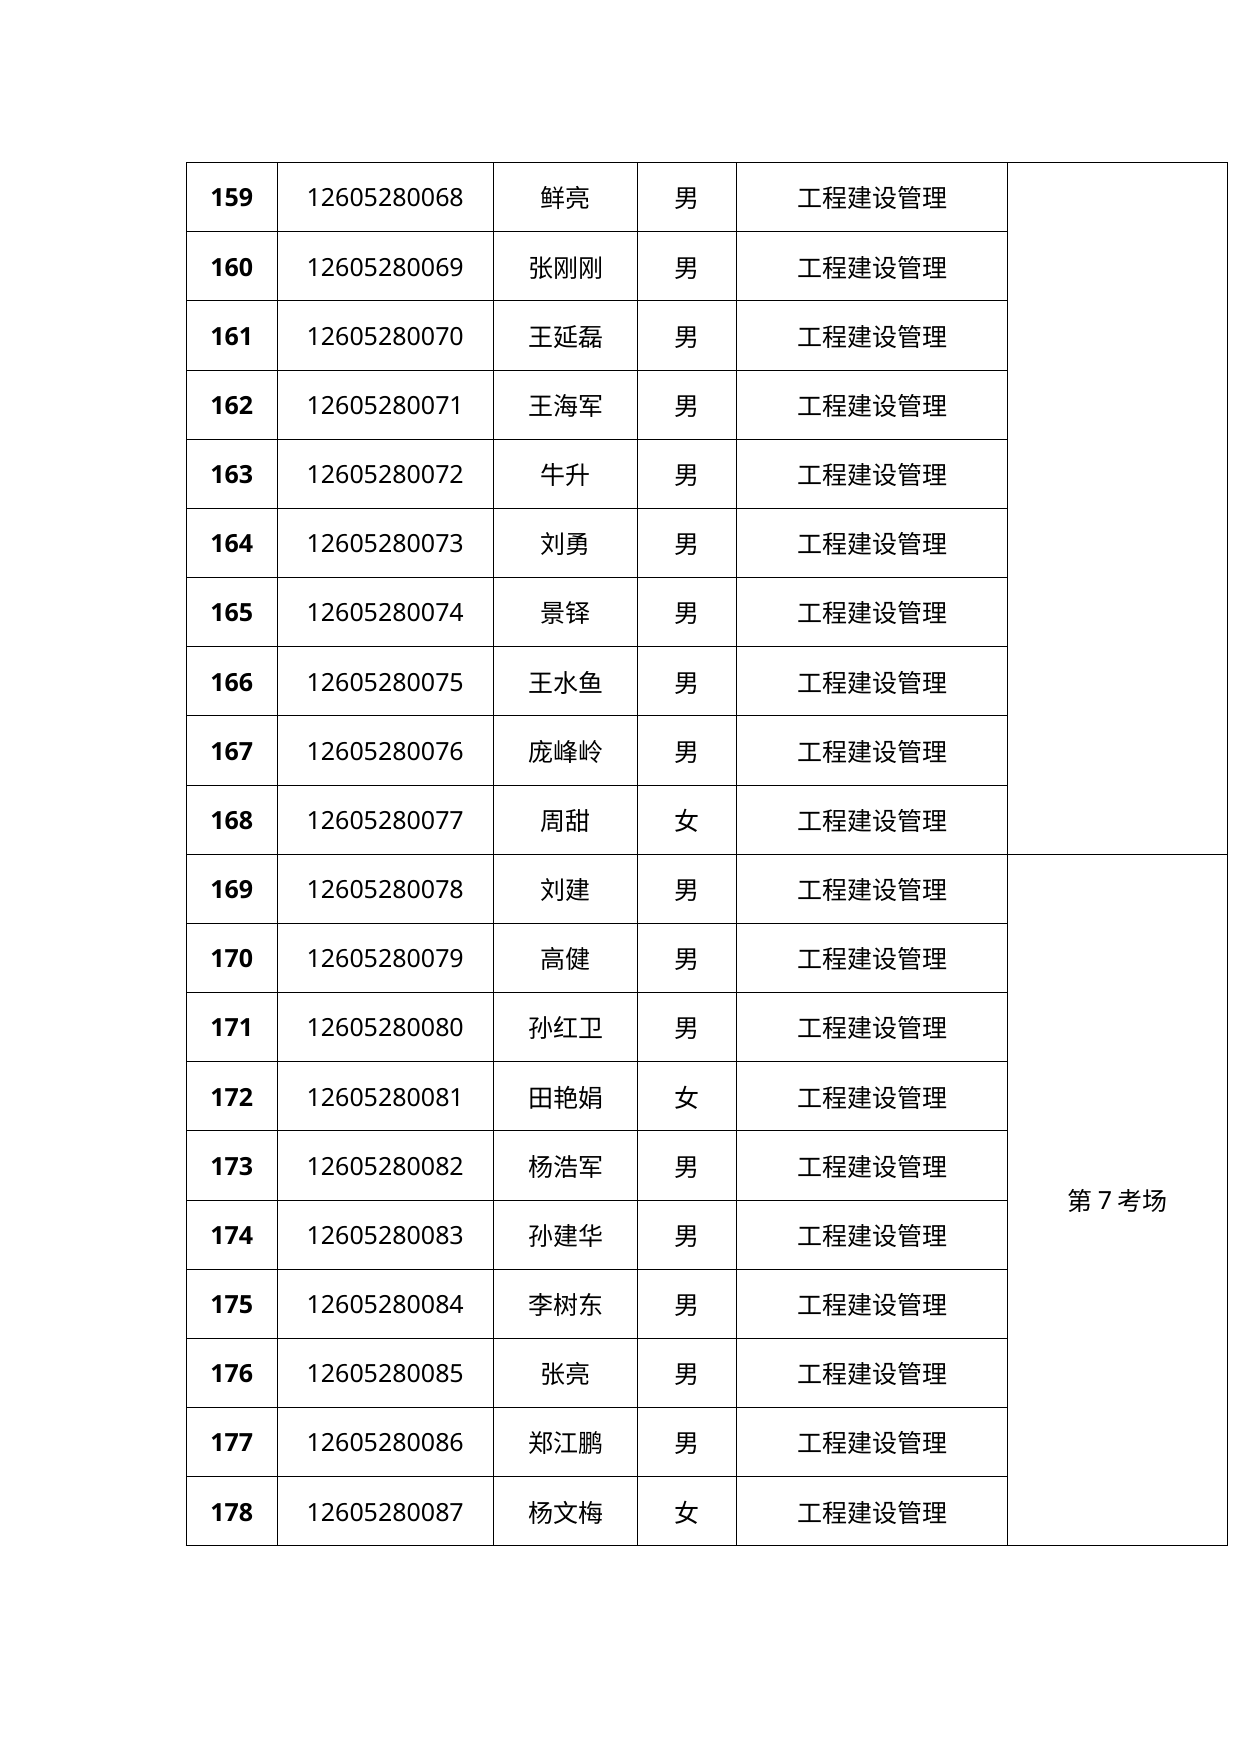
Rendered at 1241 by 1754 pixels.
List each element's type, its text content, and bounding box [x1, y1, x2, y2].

table_cell 男 [638, 993, 736, 1061]
table_cell 女 [638, 786, 736, 854]
table_cell 12605280072 [278, 440, 493, 508]
table_cell 167 [187, 716, 277, 784]
table_cell 牛升 [494, 440, 637, 508]
table_cell 工程建设管理 [737, 1270, 1007, 1338]
table_cell 杨文梅 [494, 1477, 637, 1545]
table_cell 工程建设管理 [737, 716, 1007, 784]
table_cell 工程建设管理 [737, 1339, 1007, 1407]
table_cell 田艳娟 [494, 1062, 637, 1130]
table_cell 166 [187, 647, 277, 715]
table_cell 工程建设管理 [737, 993, 1007, 1061]
table_cell 12605280068 [278, 163, 493, 231]
table_cell 女 [638, 1062, 736, 1130]
table_cell 王水鱼 [494, 647, 637, 715]
table_cell 男 [638, 1408, 736, 1476]
table_cell 杨浩军 [494, 1131, 637, 1199]
table_cell 161 [187, 301, 277, 369]
table_cell 12605280079 [278, 924, 493, 992]
table_cell 工程建设管理 [737, 509, 1007, 577]
table_cell 12605280069 [278, 232, 493, 300]
table_cell 孙建华 [494, 1201, 637, 1269]
table_cell 12605280081 [278, 1062, 493, 1130]
table_cell 工程建设管理 [737, 1408, 1007, 1476]
table_cell 男 [638, 1270, 736, 1338]
table_cell 工程建设管理 [737, 1201, 1007, 1269]
table_cell 171 [187, 993, 277, 1061]
table_cell 162 [187, 371, 277, 439]
table_cell 男 [638, 1201, 736, 1269]
table_cell 工程建设管理 [737, 371, 1007, 439]
table_cell 男 [638, 301, 736, 369]
table_cell 景铎 [494, 578, 637, 646]
table_cell 王延磊 [494, 301, 637, 369]
table_cell 男 [638, 647, 736, 715]
table_cell 174 [187, 1201, 277, 1269]
table_cell 169 [187, 855, 277, 923]
table_cell 173 [187, 1131, 277, 1199]
table_cell 高健 [494, 924, 637, 992]
table_cell 工程建设管理 [737, 647, 1007, 715]
table_cell 周甜 [494, 786, 637, 854]
table_cell 工程建设管理 [737, 440, 1007, 508]
table_cell 郑江鹏 [494, 1408, 637, 1476]
table_cell 12605280078 [278, 855, 493, 923]
table_cell 男 [638, 371, 736, 439]
table_cell 163 [187, 440, 277, 508]
table_cell 12605280073 [278, 509, 493, 577]
table_cell 12605280076 [278, 716, 493, 784]
table_cell 王海军 [494, 371, 637, 439]
table_cell 庞峰岭 [494, 716, 637, 784]
table_cell 男 [638, 163, 736, 231]
table_cell 男 [638, 509, 736, 577]
table_cell 男 [638, 232, 736, 300]
table_cell 12605280074 [278, 578, 493, 646]
table_cell 工程建设管理 [737, 1477, 1007, 1545]
table_cell 工程建设管理 [737, 578, 1007, 646]
table_cell 工程建设管理 [737, 232, 1007, 300]
table_cell 12605280077 [278, 786, 493, 854]
table_cell 男 [638, 924, 736, 992]
table_cell 刘勇 [494, 509, 637, 577]
table_cell 12605280086 [278, 1408, 493, 1476]
table_cell 女 [638, 1477, 736, 1545]
table_cell 工程建设管理 [737, 301, 1007, 369]
table_cell 工程建设管理 [737, 1131, 1007, 1199]
table_cell 张亮 [494, 1339, 637, 1407]
table_cell 12605280087 [278, 1477, 493, 1545]
table_cell 12605280080 [278, 993, 493, 1061]
table_cell 12605280070 [278, 301, 493, 369]
table_cell 工程建设管理 [737, 786, 1007, 854]
table_cell 168 [187, 786, 277, 854]
table_cell 12605280082 [278, 1131, 493, 1199]
table_cell 164 [187, 509, 277, 577]
table_cell 176 [187, 1339, 277, 1407]
table_cell 172 [187, 1062, 277, 1130]
table_cell 工程建设管理 [737, 163, 1007, 231]
table_cell 男 [638, 855, 736, 923]
table_cell 12605280084 [278, 1270, 493, 1338]
table_cell 160 [187, 232, 277, 300]
table_cell 鲜亮 [494, 163, 637, 231]
table_cell 178 [187, 1477, 277, 1545]
table_cell 张刚刚 [494, 232, 637, 300]
table_cell 男 [638, 716, 736, 784]
table_cell 175 [187, 1270, 277, 1338]
table_cell 12605280071 [278, 371, 493, 439]
table_cell 男 [638, 1339, 736, 1407]
table_cell 170 [187, 924, 277, 992]
table_cell 165 [187, 578, 277, 646]
table_cell 工程建设管理 [737, 924, 1007, 992]
table_cell 12605280083 [278, 1201, 493, 1269]
table_cell 孙红卫 [494, 993, 637, 1061]
table_cell 159 [187, 163, 277, 231]
table_cell 第7考场 [1008, 855, 1227, 1545]
table_cell 男 [638, 578, 736, 646]
table_cell 12605280075 [278, 647, 493, 715]
table_cell 工程建设管理 [737, 1062, 1007, 1130]
table_cell 12605280085 [278, 1339, 493, 1407]
table_cell 工程建设管理 [737, 855, 1007, 923]
table_cell 李树东 [494, 1270, 637, 1338]
table_cell 177 [187, 1408, 277, 1476]
table_cell 男 [638, 440, 736, 508]
table_cell 刘建 [494, 855, 637, 923]
table_cell 男 [638, 1131, 736, 1199]
